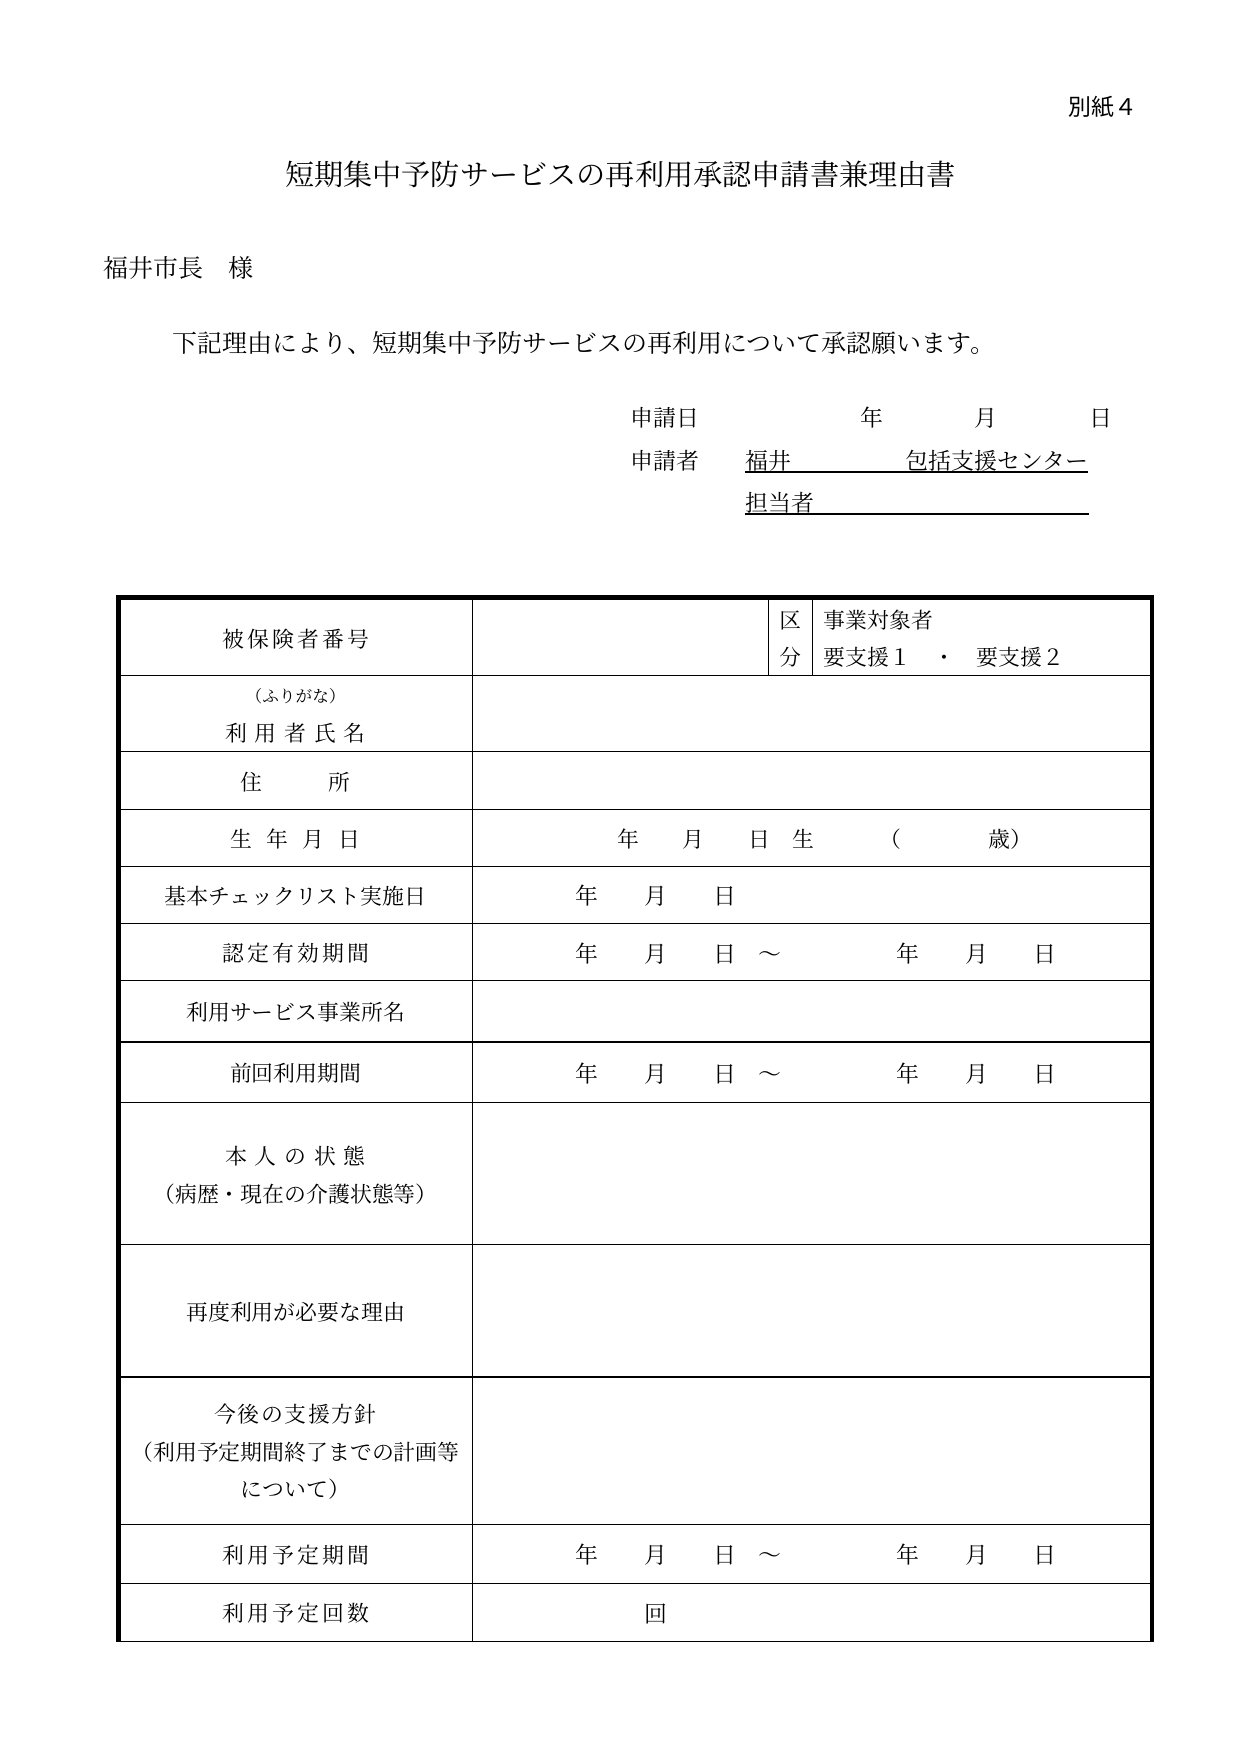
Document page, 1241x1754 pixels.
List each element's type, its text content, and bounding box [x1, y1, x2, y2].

table_cell 基本チェックリスト実施日 [121, 867, 472, 923]
table_cell 利用予定回数 [121, 1584, 472, 1641]
table_cell 認定有効期間 [121, 924, 472, 980]
table_cell 年 月 日 ～ 年 月 日 [473, 1525, 1150, 1583]
table_cell [473, 1378, 1150, 1524]
table_cell 年 月 日 ～ 年 月 日 [473, 1043, 1150, 1102]
table_header [473, 600, 768, 675]
text 下記理由により、短期集中予防サービスの再利用について承認願います。 [147, 323, 1137, 361]
text 福井市長 様 [103, 248, 1137, 286]
table_cell 本人の状態 （病歴・現在の介護状態等） [121, 1103, 472, 1244]
table_cell 再度利用が必要な理由 [121, 1245, 472, 1376]
table_cell 生年月日 [121, 810, 472, 866]
text 短期集中予防サービスの再利用承認申請書兼理由書 [103, 136, 1137, 211]
table_cell [473, 981, 1150, 1041]
table_cell [473, 1245, 1150, 1376]
table_cell 今後の支援方針 （利用予定期間終了までの計画等について） [121, 1378, 472, 1524]
table_header 事業対象者 要支援１ ・ 要支援２ [813, 600, 1150, 675]
table_cell [473, 1103, 1150, 1244]
table_cell 年 月 日 [473, 867, 1150, 923]
table_cell 前回利用期間 [121, 1043, 472, 1102]
table_header 被保険者番号 [121, 600, 472, 675]
text 申請日 年 月 日 [103, 398, 1137, 436]
table_cell [473, 752, 1150, 809]
table_cell 年 月 日 生 （ 歳） [473, 810, 1150, 866]
table_cell （ふりがな） 利用者氏名 [121, 676, 472, 751]
table_cell [473, 676, 1150, 751]
table_cell 利用サービス事業所名 [121, 981, 472, 1041]
table_cell 回 [473, 1584, 1150, 1641]
text 申請者 福井 包括支援センター [103, 441, 1137, 478]
table_cell 利用予定期間 [121, 1525, 472, 1583]
table_header 区分 [769, 600, 812, 675]
table_cell 年 月 日 ～ 年 月 日 [473, 924, 1150, 980]
table_cell 住所 [121, 752, 472, 809]
text 担当者 [103, 483, 1137, 520]
